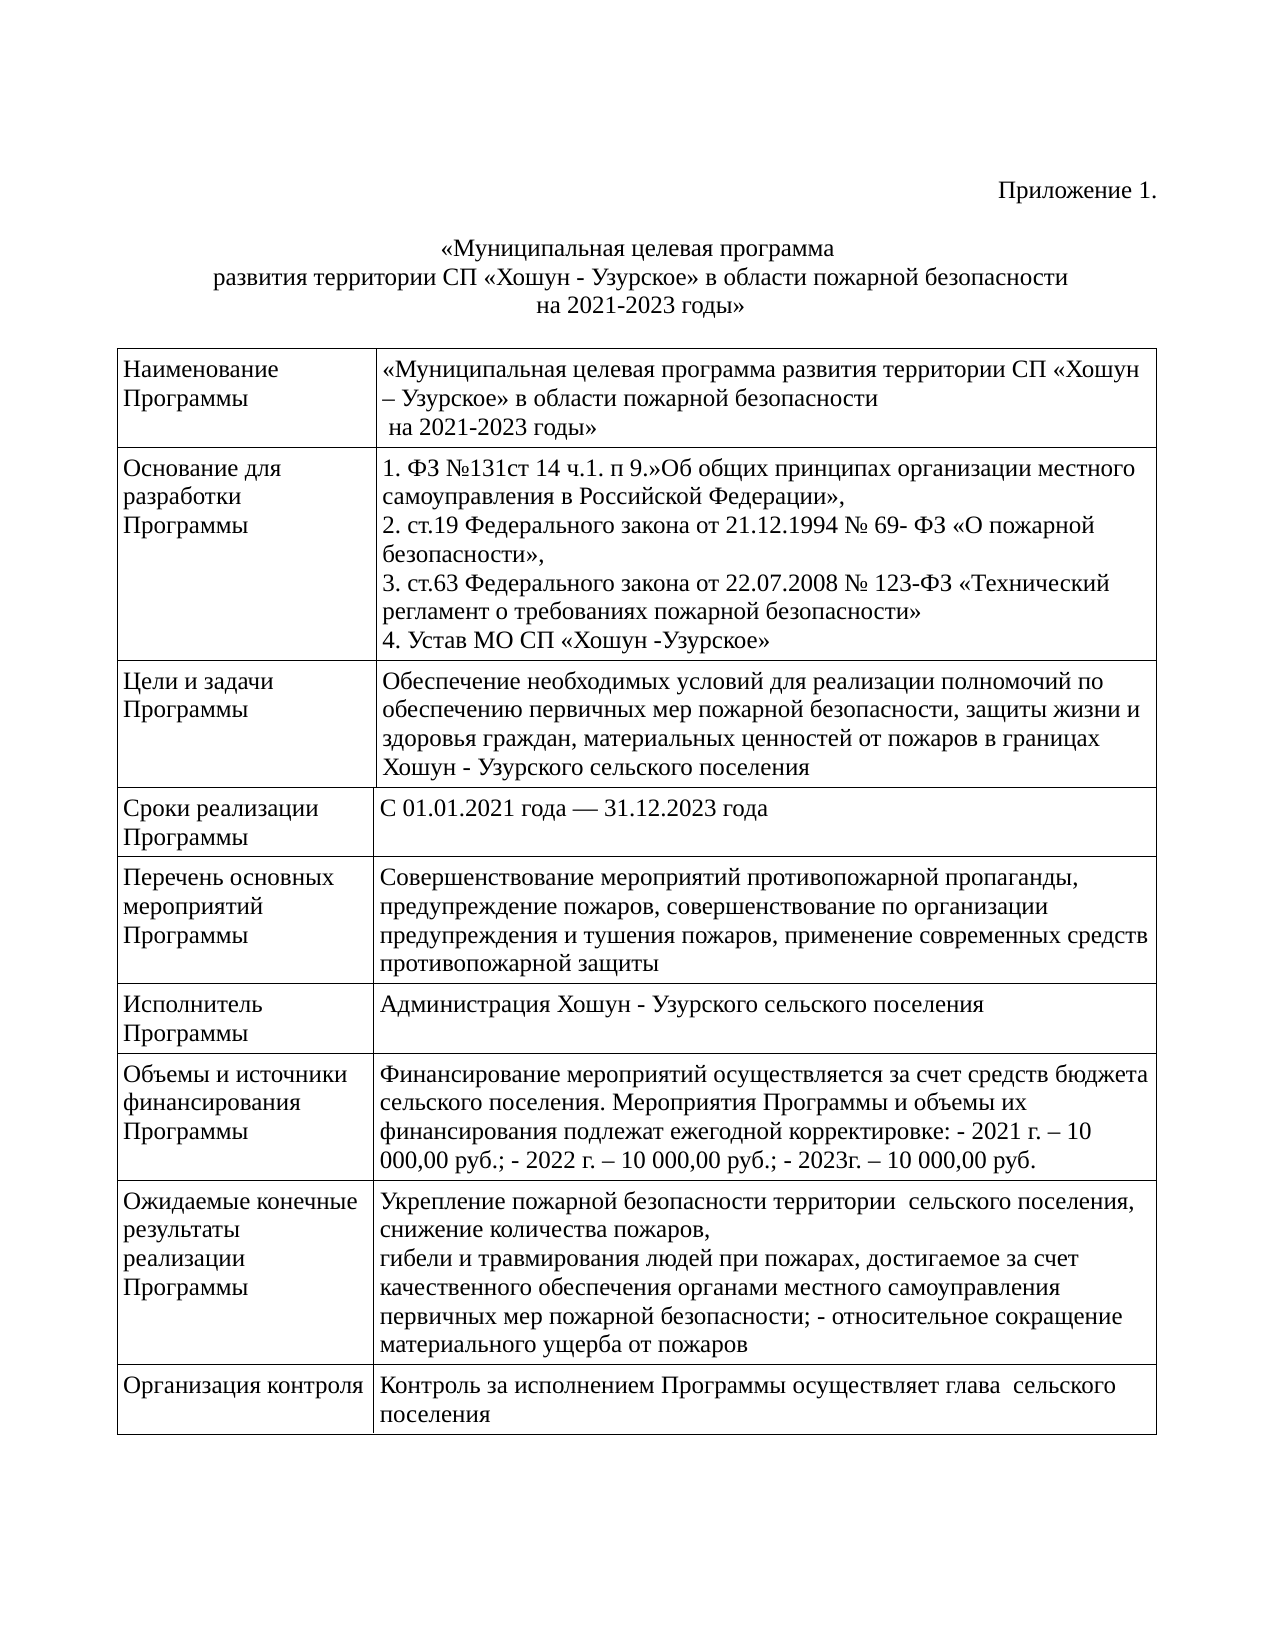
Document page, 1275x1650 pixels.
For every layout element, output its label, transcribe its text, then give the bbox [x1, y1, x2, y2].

table_header «Муниципальная целевая программа развития территории СП «Хошун – Узурское» в области пожарной безопасности на 2021-2023 годы» [377, 349, 1156, 446]
table_cell 1. ФЗ №131ст 14 ч.1. п 9.»Об общих принципах организации местного самоуправления в Российской Федерации», 2. ст.19 Федерального закона от 21.12.1994 № 69- ФЗ «О пожарной безопасности», 3. ст.63 Федерального закона от 22.07.2008 № 123-ФЗ «Технический регламент о требованиях пожарной безопасности» 4. Устав МО СП «Хошун -Узурское» [377, 448, 1156, 659]
table_cell Перечень основных мероприятий Программы [118, 857, 373, 983]
table_header Наименование Программы [118, 349, 376, 446]
table_cell Организация контроля [118, 1365, 373, 1433]
table_cell Цели и задачи Программы [118, 661, 376, 787]
table_cell Объемы и источники финансирования Программы [118, 1054, 373, 1179]
text «Муниципальная целевая программа [118, 233, 1157, 262]
text развития территории СП «Хошун - Узурское» в области пожарной безопасности [118, 262, 1157, 291]
table_cell Совершенствование мероприятий противопожарной пропаганды, предупреждение пожаров, совершенствование по организации предупреждения и тушения пожаров, применение современных средств противопожарной защиты [374, 857, 1156, 983]
table_cell Контроль за исполнением Программы осуществляет глава сельского поселения [374, 1365, 1156, 1433]
table_cell Финансирование мероприятий осуществляется за счет средств бюджета сельского поселения. Мероприятия Программы и объемы их финансирования подлежат ежегодной корректировке: - 2021 г. – 10 000,00 руб.; - 2022 г. – 10 000,00 руб.; - 2023г. – 10 000,00 руб. [374, 1054, 1156, 1179]
table_cell Ожидаемые конечные результаты реализации Программы [118, 1181, 373, 1364]
table_cell С 01.01.2021 года — 31.12.2023 года [374, 788, 1156, 856]
table_cell Обеспечение необходимых условий для реализации полномочий по обеспечению первичных мер пожарной безопасности, защиты жизни и здоровья граждан, материальных ценностей от пожаров в границах Хошун - Узурского сельского поселения [377, 661, 1156, 787]
table_cell Исполнитель Программы [118, 984, 373, 1052]
table_cell Основание для разработки Программы [118, 448, 376, 659]
table_cell Сроки реализации Программы [118, 788, 373, 856]
table_cell Укрепление пожарной безопасности территории сельского поселения, снижение количества пожаров, гибели и травмирования людей при пожарах, достигаемое за счет качественного обеспечения органами местного самоуправления первичных мер пожарной безопасности; - относительное сокращение материального ущерба от пожаров [374, 1181, 1156, 1364]
text на 2021-2023 годы» [118, 291, 1157, 319]
text Приложение 1. [118, 176, 1157, 204]
table_cell Администрация Хошун - Узурского сельского поселения [374, 984, 1156, 1052]
